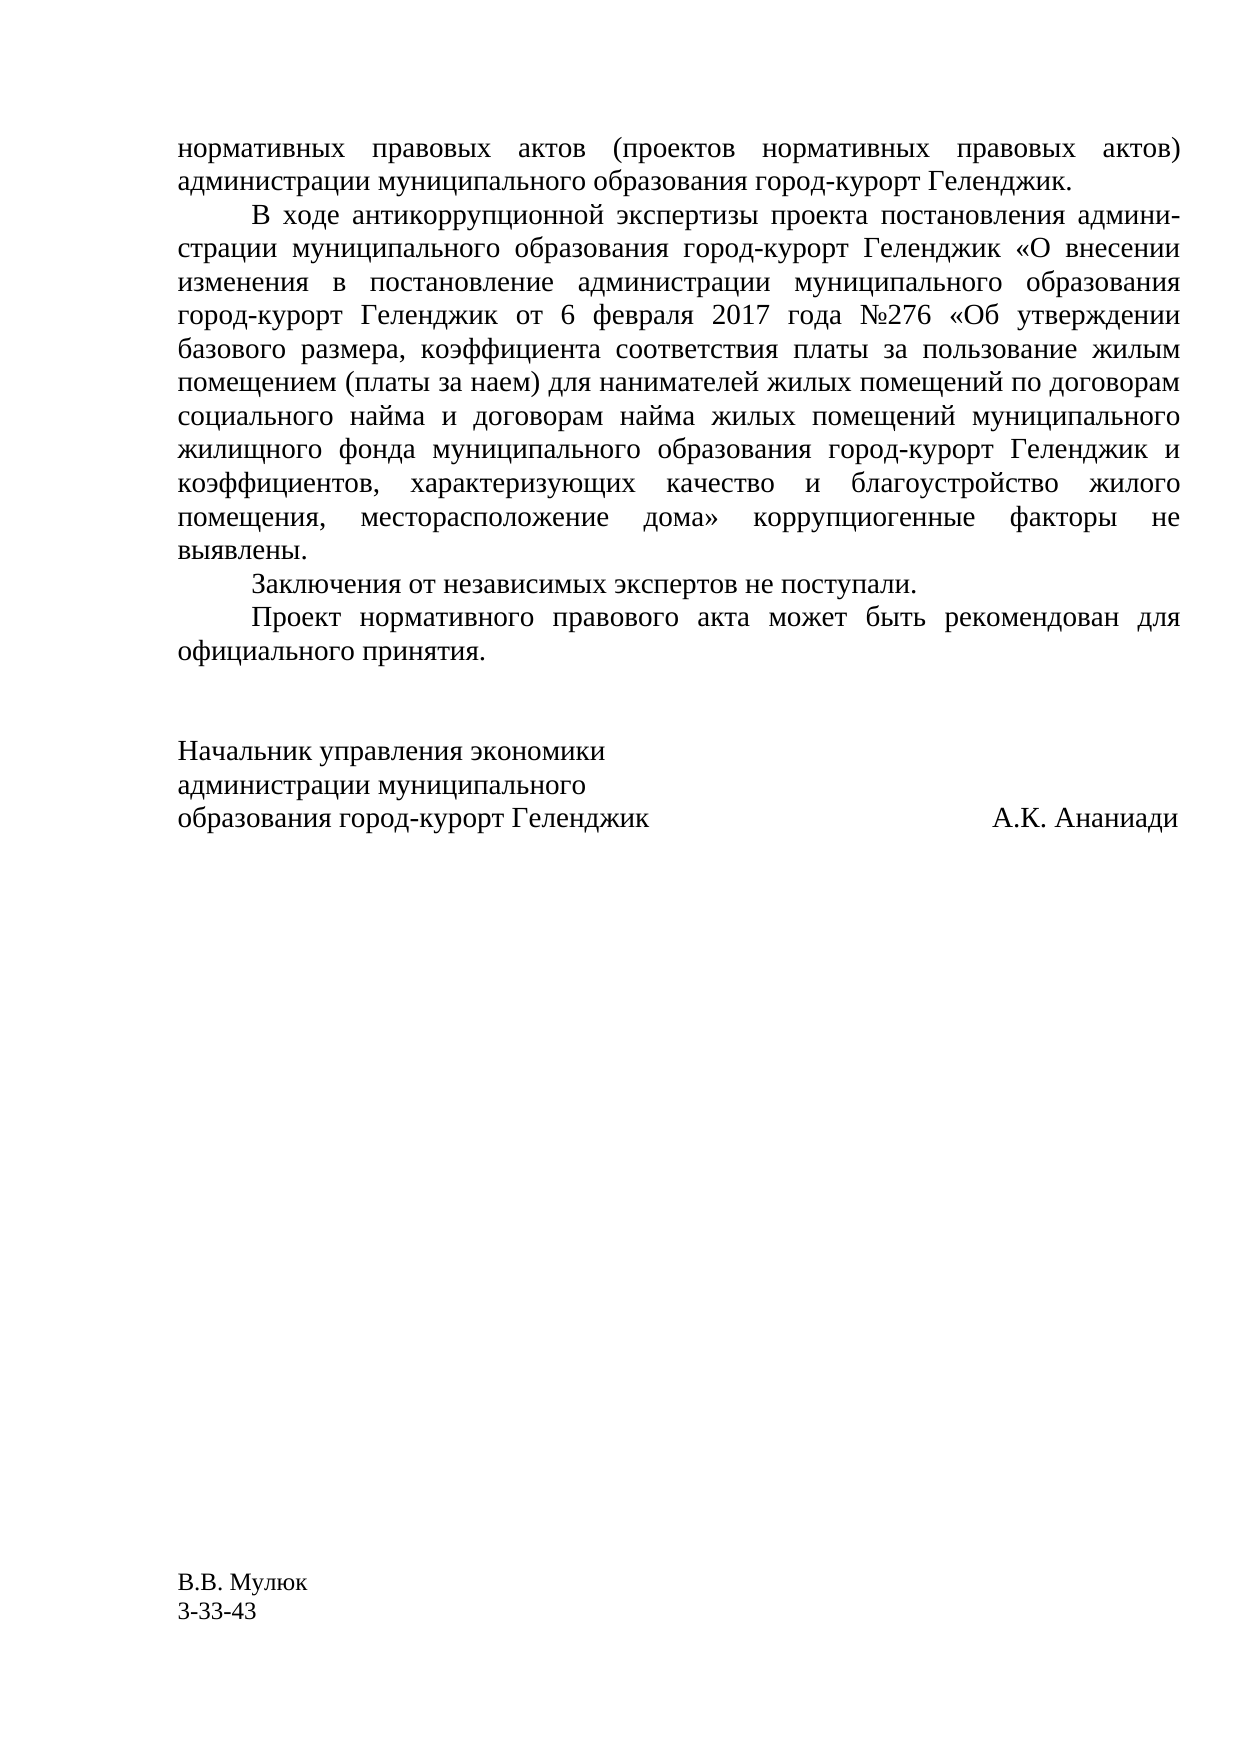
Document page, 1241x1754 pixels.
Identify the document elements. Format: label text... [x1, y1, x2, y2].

text Начальник управления экономики [177, 733, 1181, 767]
text В.В. Мулюк [177, 1567, 1181, 1596]
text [177, 130, 1181, 197]
text администрации муниципального [177, 767, 1181, 801]
text Проект нормативного правового акта может быть рекомендован для официального принятия. [177, 599, 1181, 666]
text образования город-курорт Геленджик А.К. Ананиади [177, 801, 1181, 834]
text 3-33-43 [177, 1596, 1181, 1625]
text В ходе антикоррупционной экспертизы проекта постановления админи-страции муниципального образования город-курорт Геленджик «О внесении изменения в постановление администрации муниципального образования город-курорт Геленджик от 6 февраля 2017 года №276 «Об утверждении базового размера, коэффициента соответствия платы за пользование жилым помещением (платы за наем) для нанимателей жилых помещений по договорам социального найма и договорам найма жилых помещений муниципального жилищного фонда муниципального образования город-курорт Геленджик и коэффициентов, характеризующих качество и благоустройство жилого помещения, месторасположение дома» коррупциогенные факторы не выявлены. [177, 197, 1181, 566]
text Заключения от независимых экспертов не поступали. [177, 566, 1181, 599]
